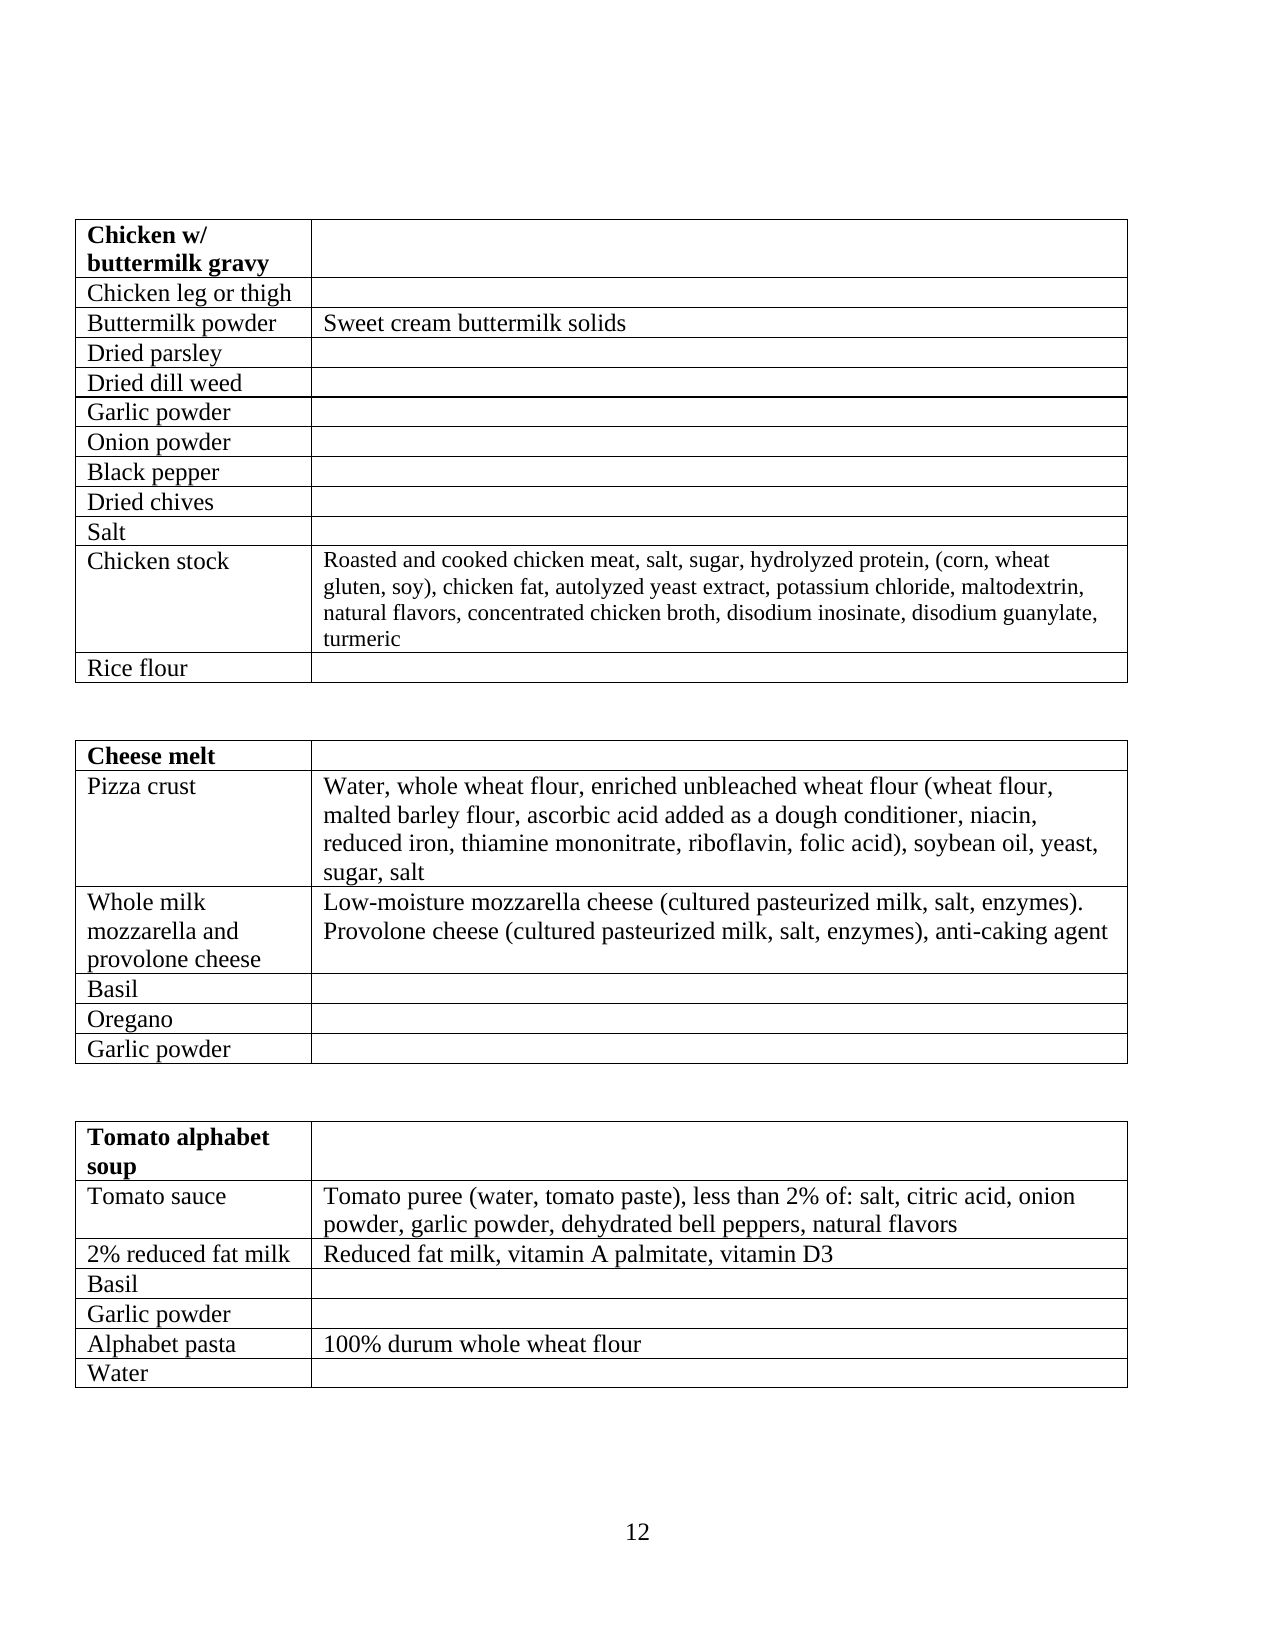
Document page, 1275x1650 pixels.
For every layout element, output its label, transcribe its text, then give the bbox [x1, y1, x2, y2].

table_header [312, 1122, 1127, 1180]
table_cell Tomato puree (water, tomato paste), less than 2% of: salt, citric acid, onion powder, garlic powder, dehydrated bell peppers, natural flavors [312, 1181, 1127, 1238]
table_cell Dried chives [76, 487, 311, 516]
table_cell [312, 338, 1127, 367]
table_cell [312, 398, 1127, 426]
table_cell Low-moisture mozzarella cheese (cultured pasteurized milk, salt, enzymes). Provolone cheese (cultured pasteurized milk, salt, enzymes), anti-caking agent [312, 887, 1127, 973]
table_cell [312, 1359, 1127, 1387]
table_cell [312, 1269, 1127, 1298]
table_cell Chicken stock [76, 546, 311, 652]
table_cell [312, 517, 1127, 545]
table_cell Water, whole wheat flour, enriched unbleached wheat flour (wheat flour, malted barley flour, ascorbic acid added as a dough conditioner, niacin, reduced iron, thiamine mononitrate, riboflavin, folic acid), soybean oil, yeast, sugar, salt [312, 771, 1127, 886]
table_cell [312, 974, 1127, 1003]
table_header [312, 220, 1127, 277]
table_cell Roasted and cooked chicken meat, salt, sugar, hydrolyzed protein, (corn, wheat gluten, soy), chicken fat, autolyzed yeast extract, potassium chloride, maltodextrin, natural flavors, concentrated chicken broth, disodium inosinate, disodium guanylate, turmeric [312, 546, 1127, 652]
table_cell Tomato sauce [76, 1181, 311, 1238]
table_cell Dried parsley [76, 338, 311, 367]
table_cell Basil [76, 1269, 311, 1298]
table_cell Dried dill weed [76, 368, 311, 396]
table_header Cheese melt [76, 741, 311, 770]
table_cell Onion powder [76, 427, 311, 456]
table_cell Pizza crust [76, 771, 311, 886]
table_cell [312, 487, 1127, 516]
table_cell 100% durum whole wheat flour [312, 1329, 1127, 1357]
table_cell Garlic powder [76, 398, 311, 426]
table_header Chicken w/ buttermilk gravy [76, 220, 311, 277]
table_cell Oregano [76, 1004, 311, 1033]
table_cell Alphabet pasta [76, 1329, 311, 1357]
table_cell Reduced fat milk, vitamin A palmitate, vitamin D3 [312, 1239, 1127, 1268]
table_cell Buttermilk powder [76, 308, 311, 337]
table_cell Garlic powder [76, 1299, 311, 1328]
table_cell Chicken leg or thigh [76, 278, 311, 307]
table_cell [312, 457, 1127, 486]
table_cell [312, 1034, 1127, 1063]
table_cell [312, 653, 1127, 682]
table_cell [312, 278, 1127, 307]
table_cell Whole milk mozzarella and provolone cheese [76, 887, 311, 973]
table_cell [312, 368, 1127, 396]
table_cell Basil [76, 974, 311, 1003]
table_cell Rice flour [76, 653, 311, 682]
table_cell Black pepper [76, 457, 311, 486]
table_header Tomato alphabet soup [76, 1122, 311, 1180]
table_cell [312, 427, 1127, 456]
table_cell 2% reduced fat milk [76, 1239, 311, 1268]
table_cell [312, 1299, 1127, 1328]
table_cell Water [76, 1359, 311, 1387]
table_cell Garlic powder [76, 1034, 311, 1063]
table_cell Salt [76, 517, 311, 545]
table_cell [312, 1004, 1127, 1033]
table_header [312, 741, 1127, 770]
table_cell Sweet cream buttermilk solids [312, 308, 1127, 337]
